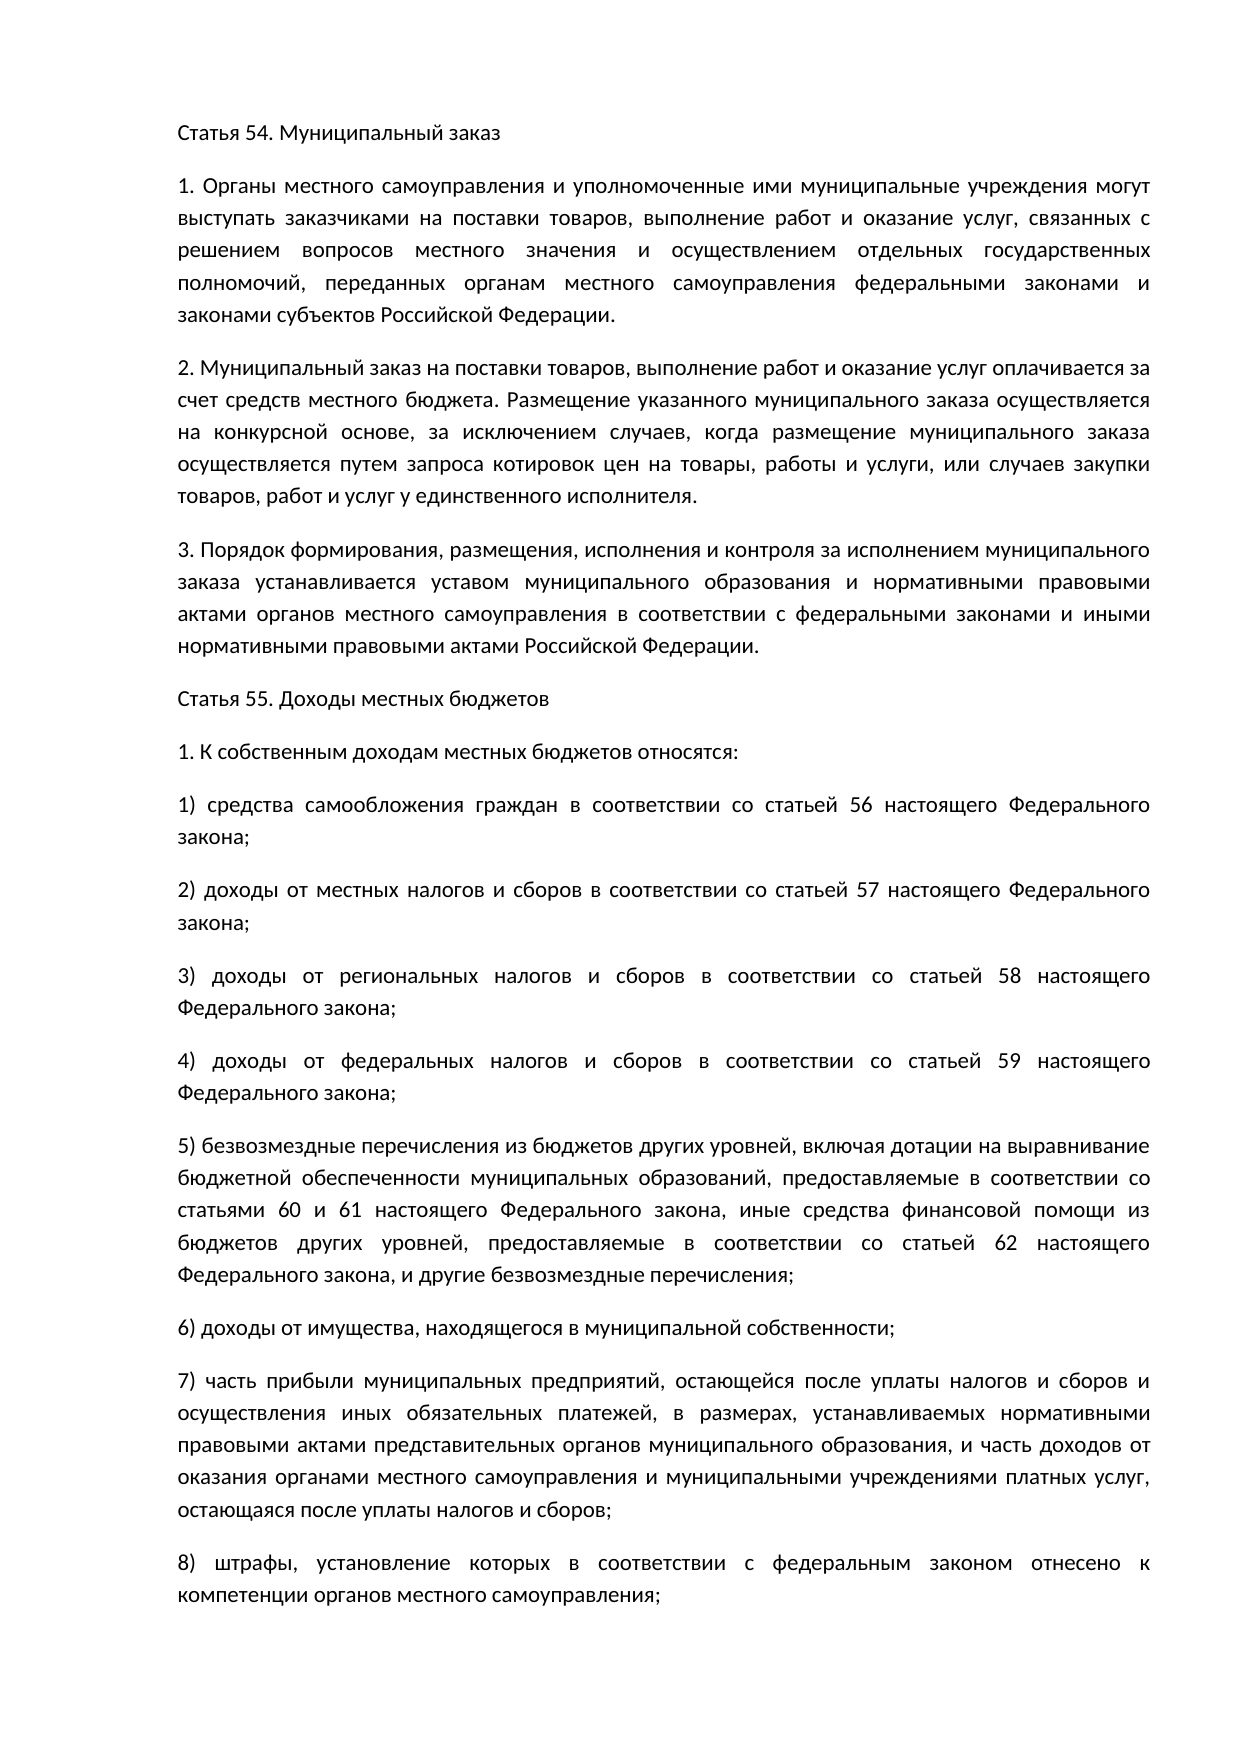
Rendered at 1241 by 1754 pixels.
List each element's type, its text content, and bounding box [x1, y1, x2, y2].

text 1. Органы местного самоуправления и уполномоченные ими муниципальные учреждения могут выступать заказчиками на поставки товаров, выполнение работ и оказание услуг, связанных с решением вопросов местного значения и осуществлением отдельных государственных полномочий, переданных органам местного самоуправления федеральными законами и законами субъектов Российской Федерации. [177, 171, 1152, 328]
text 5) безвозмездные перечисления из бюджетов других уровней, включая дотации на выравнивание бюджетной обеспеченности муниципальных образований, предоставляемые в соответствии со статьями 60 и 61 настоящего Федерального закона, иные средства финансовой помощи из бюджетов других уровней, предоставляемые в соответствии со статьей 62 настоящего Федерального закона, и другие безвозмездные перечисления; [177, 1131, 1152, 1288]
text 1. К собственным доходам местных бюджетов относятся: [177, 737, 1152, 765]
text 8) штрафы, установление которых в соответствии с федеральным законом отнесено к компетенции органов местного самоуправления; [177, 1548, 1152, 1608]
text 2) доходы от местных налогов и сборов в соответствии со статьей 57 настоящего Федерального закона; [177, 876, 1152, 936]
text 3. Порядок формирования, размещения, исполнения и контроля за исполнением муниципального заказа устанавливается уставом муниципального образования и нормативными правовыми актами органов местного самоуправления в соответствии с федеральными законами и иными нормативными правовыми актами Российской Федерации. [177, 535, 1152, 659]
text Статья 54. Муниципальный заказ [177, 118, 1152, 146]
text 7) часть прибыли муниципальных предприятий, остающейся после уплаты налогов и сборов и осуществления иных обязательных платежей, в размерах, устанавливаемых нормативными правовыми актами представительных органов муниципального образования, и часть доходов от оказания органами местного самоуправления и муниципальными учреждениями платных услуг, остающаяся после уплаты налогов и сборов; [177, 1366, 1152, 1523]
text 4) доходы от федеральных налогов и сборов в соответствии со статьей 59 настоящего Федерального закона; [177, 1046, 1152, 1106]
text 3) доходы от региональных налогов и сборов в соответствии со статьей 58 настоящего Федерального закона; [177, 961, 1152, 1021]
text Статья 55. Доходы местных бюджетов [177, 684, 1152, 712]
text 1) средства самообложения граждан в соответствии со статьей 56 настоящего Федерального закона; [177, 790, 1152, 851]
text 6) доходы от имущества, находящегося в муниципальной собственности; [177, 1313, 1152, 1341]
text 2. Муниципальный заказ на поставки товаров, выполнение работ и оказание услуг оплачивается за счет средств местного бюджета. Размещение указанного муниципального заказа осуществляется на конкурсной основе, за исключением случаев, когда размещение муниципального заказа осуществляется путем запроса котировок цен на товары, работы и услуги, или случаев закупки товаров, работ и услуг у единственного исполнителя. [177, 353, 1152, 510]
